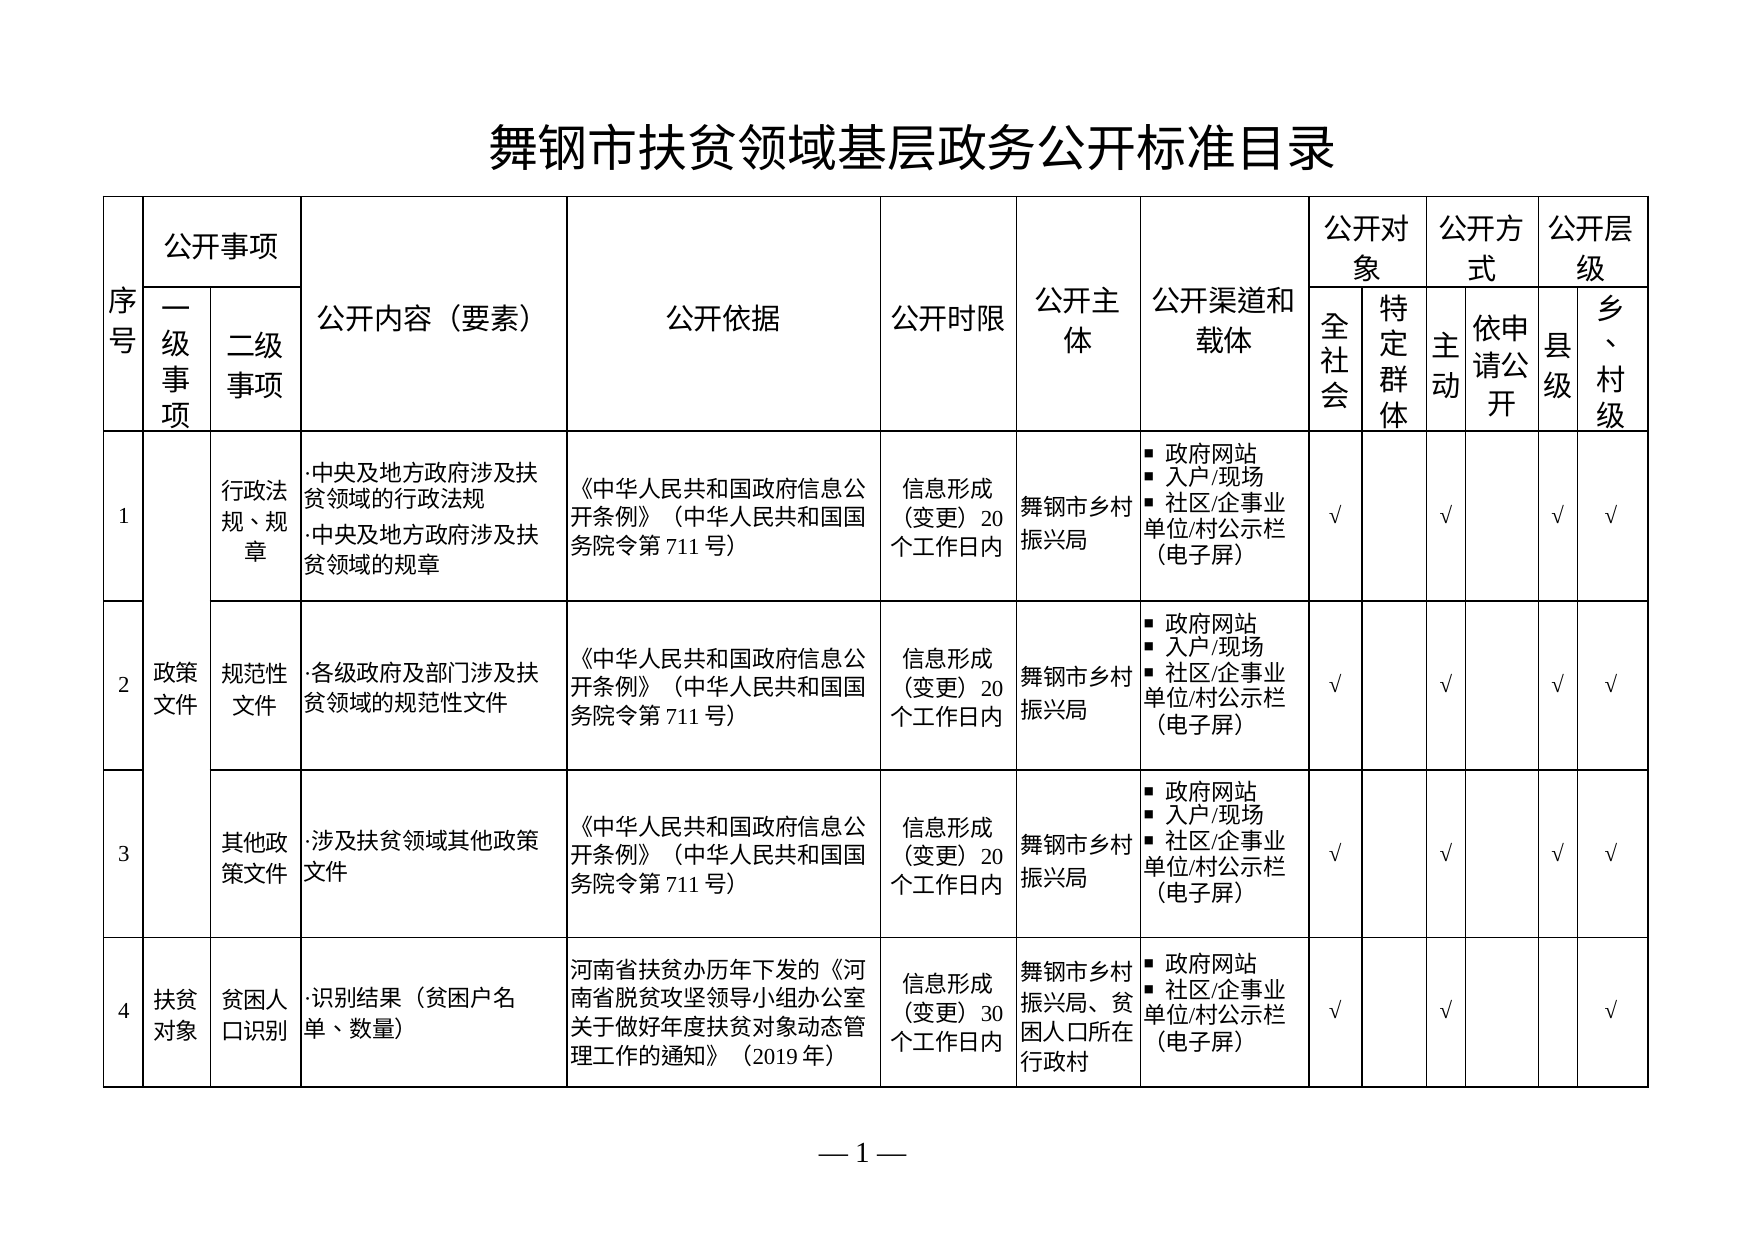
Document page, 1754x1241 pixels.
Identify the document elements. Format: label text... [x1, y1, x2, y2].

table_cell 县 级 [1539, 288, 1577, 430]
table_cell 舞钢市乡村振兴局 [1017, 432, 1140, 600]
table_cell [1539, 938, 1577, 1086]
table_header 公开对 象 [1310, 197, 1426, 286]
table_cell 1 [104, 432, 142, 600]
table_cell [1363, 938, 1426, 1086]
table_cell √ [1427, 771, 1465, 937]
table_cell 其他政 策文件 [211, 771, 300, 937]
table_cell 一级事项 [144, 288, 210, 430]
table_cell √ [1427, 938, 1465, 1086]
table_cell [1466, 602, 1538, 769]
table_cell √ [1427, 602, 1465, 769]
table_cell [568, 938, 880, 1086]
table_cell ·各级政府及部门涉及扶贫领域的规范性文件 [302, 602, 566, 769]
table_cell [1466, 432, 1538, 600]
table_cell 扶贫 对象 [144, 938, 210, 1086]
table_cell ·涉及扶贫领域其他政策文件 [302, 771, 566, 937]
table_cell √ [1539, 771, 1577, 937]
table_cell √ [1539, 432, 1577, 600]
table_cell 《中华人民共和国政府信息公开条例》（中华人民共和国国务院令第711号） [568, 771, 880, 937]
table_cell 规范性 文件 [211, 602, 300, 769]
table_cell [1363, 602, 1426, 769]
table_cell √ [1310, 938, 1361, 1086]
table_cell 全社会 [1310, 288, 1361, 430]
table_cell [1363, 432, 1426, 600]
table_cell √ [1539, 602, 1577, 769]
table_cell 4 [104, 938, 142, 1086]
table_cell √ [1427, 432, 1465, 600]
table_header 公开方 式 [1427, 197, 1538, 286]
table_cell 政策 文件 [144, 432, 210, 937]
table_cell 依申 请公 开 [1466, 288, 1538, 430]
table_header 公开依据 [568, 197, 880, 430]
table_cell √ [1310, 432, 1361, 600]
table_cell 信息形成（变更）30个工作日内 [881, 938, 1016, 1086]
table_header 公开渠道和 载体 [1141, 197, 1308, 430]
table_cell [1466, 938, 1538, 1086]
table_cell ￭ 政府网站 ￭ 社区/企事业单位/村公示栏（电子屏） [1141, 938, 1308, 1086]
table_cell 舞钢市乡村振兴局 [1017, 771, 1140, 937]
table_header 公开内容（要素） [302, 197, 566, 430]
table_cell 《中华人民共和国政府信息公开条例》（中华人民共和国国务院令第711号） [568, 432, 880, 600]
table_cell [1466, 771, 1538, 937]
table_cell √ [1310, 771, 1361, 937]
table_cell ￭ 政府网站 ￭ 入户/现场 ￭ 社区/企事业单位/村公示栏（电子屏） [1141, 432, 1308, 600]
table_header 公开主 体 [1017, 197, 1140, 430]
table_cell √ [1578, 771, 1647, 937]
table_header 公开事项 [144, 197, 300, 286]
table_cell [1363, 771, 1426, 937]
table_cell ￭ 政府网站 ￭ 入户/现场 ￭ 社区/企事业单位/村公示栏（电子屏） [1141, 771, 1308, 937]
table_cell 舞钢市乡村振兴局 [1017, 602, 1140, 769]
table_cell 行政法 规、规 章 [211, 432, 300, 600]
table_cell √ [1310, 602, 1361, 769]
table_cell √ [1578, 432, 1647, 600]
table_cell 3 [104, 771, 142, 937]
table_cell 特定群体 [1363, 288, 1426, 430]
table_cell √ [1578, 938, 1647, 1086]
table_cell ·识别结果（贫困户名单、数量） [302, 938, 566, 1086]
table_cell 信息形成（变更）20个工作日内 [881, 602, 1016, 769]
table_cell 二级 事项 [211, 288, 300, 430]
table_header 公开层 级 [1539, 197, 1647, 286]
table_cell 乡、村级 [1578, 288, 1647, 430]
text — 1 — [818, 1135, 1754, 1168]
table_cell √ [1578, 602, 1647, 769]
table_header 序 号 [104, 197, 142, 430]
table_header 公开时限 [881, 197, 1016, 430]
table_cell 2 [104, 602, 142, 769]
text 舞钢市扶贫领域基层政务公开标准目录 [488, 123, 1754, 177]
table_cell 贫困人 口识别 [211, 938, 300, 1086]
table_cell ·中央及地方政府涉及扶贫领域的行政法规 ·中央及地方政府涉及扶贫领域的规章 [302, 432, 566, 600]
table_cell 舞钢市乡村振兴局、贫困人口所在行政村 [1017, 938, 1140, 1086]
table_cell 信息形成（变更）20个工作日内 [881, 432, 1016, 600]
table_cell ￭ 政府网站 ￭ 入户/现场 ￭ 社区/企事业单位/村公示栏（电子屏） [1141, 602, 1308, 769]
table_cell 主 动 [1427, 288, 1465, 430]
table_cell 《中华人民共和国政府信息公开条例》（中华人民共和国国务院令第711号） [568, 602, 880, 769]
table_cell 信息形成（变更）20个工作日内 [881, 771, 1016, 937]
